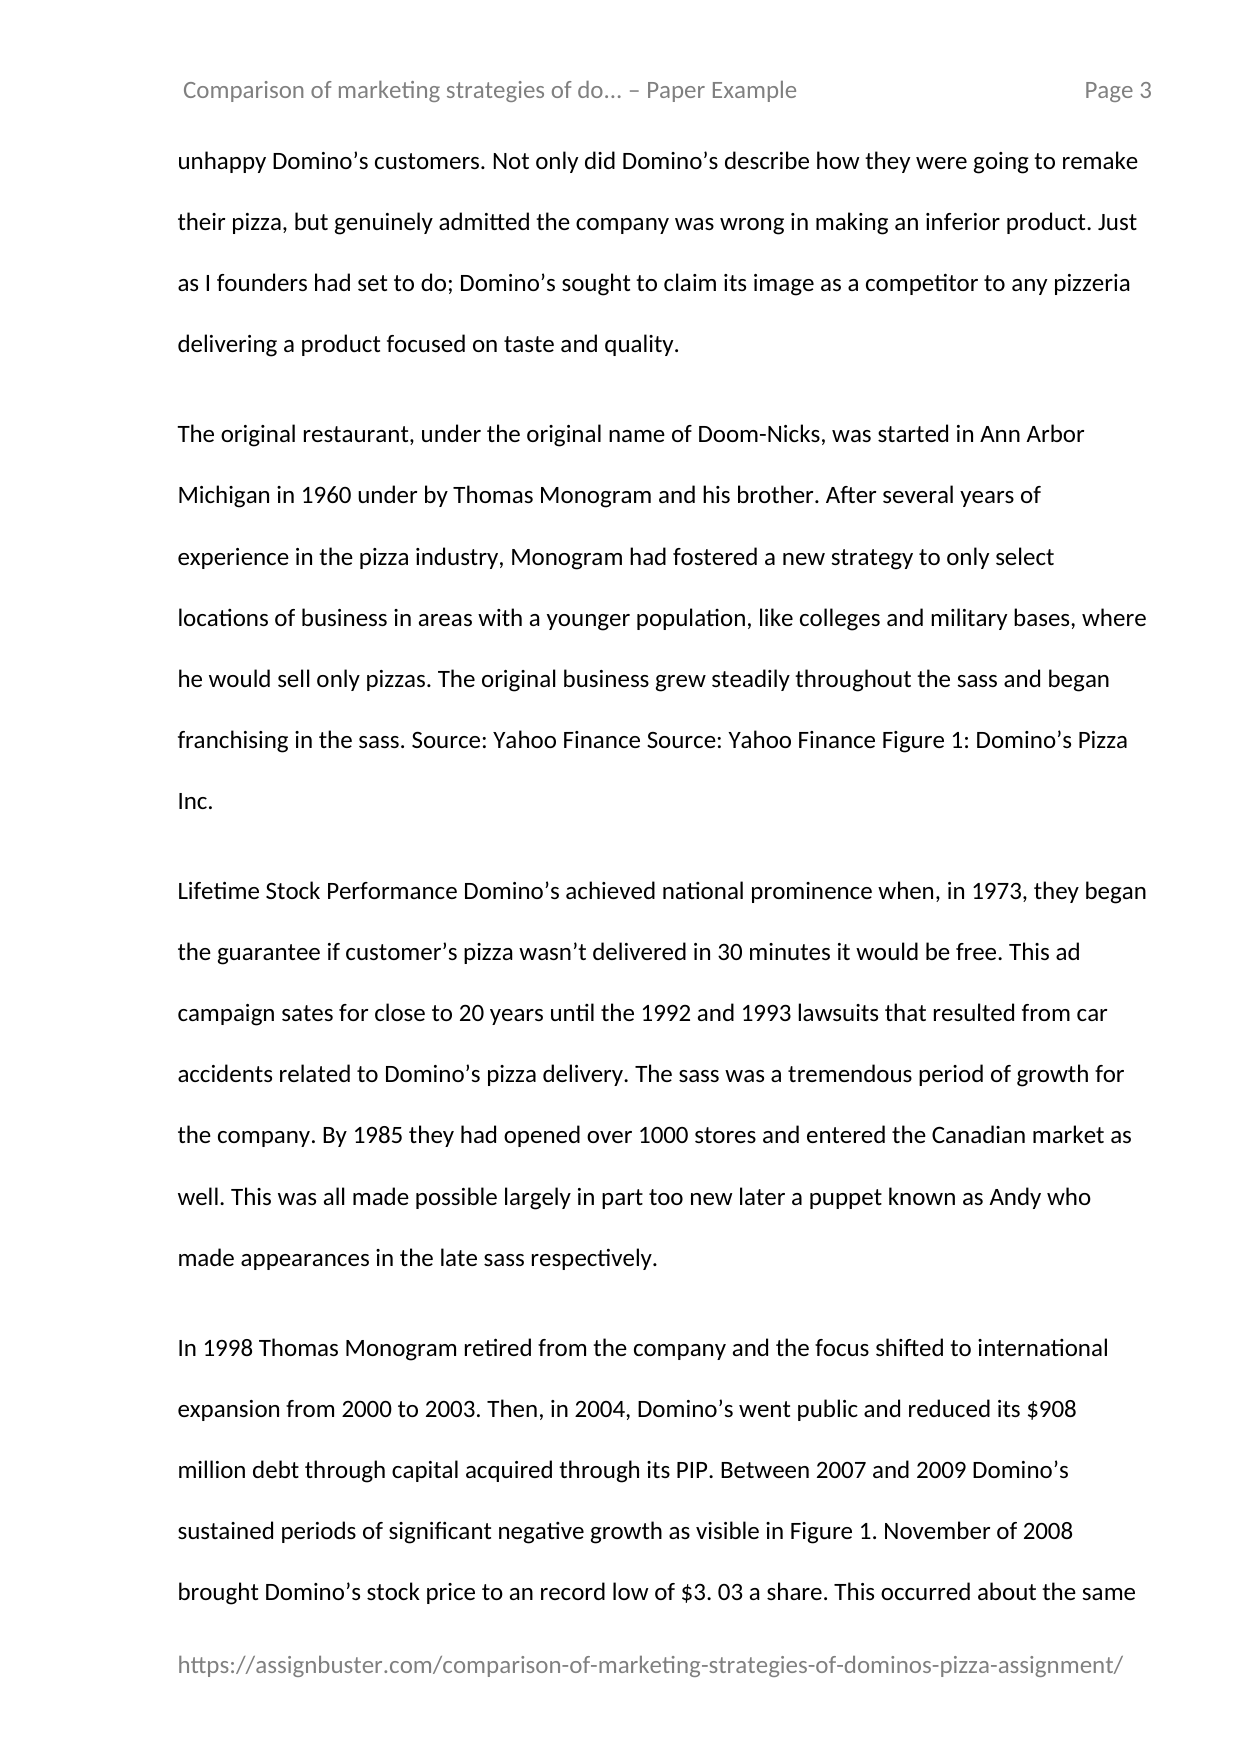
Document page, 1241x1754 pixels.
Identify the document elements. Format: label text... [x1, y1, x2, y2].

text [177, 145, 1152, 359]
text Lifetime Stock Performance Domino’s achieved national prominence when, in 1973, they began the guarantee if customer’s pizza wasn’t delivered in 30 minutes it would be free. This ad campaign sates for close to 20 years until the 1992 and 1993 lawsuits that resulted from car accidents related to Domino’s pizza delivery. The sass was a tremendous period of growth for the company. By 1985 they had opened over 1000 stores and entered the Canadian market as well. This was all made possible largely in part too new later a puppet known as Andy who made appearances in the late sass respectively. [177, 875, 1152, 1272]
text The original restaurant, under the original name of Doom-Nicks, was started in Ann Arbor Michigan in 1960 under by Thomas Monogram and his brother. After several years of experience in the pizza industry, Monogram had fostered a new strategy to only select locations of business in areas with a younger population, like colleges and military bases, where he would sell only pizzas. The original business grew steadily throughout the sass and began franchising in the sass. Source: Yahoo Finance Source: Yahoo Finance Figure 1: Domino’s Pizza Inc. [177, 419, 1152, 815]
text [177, 1332, 1152, 1607]
